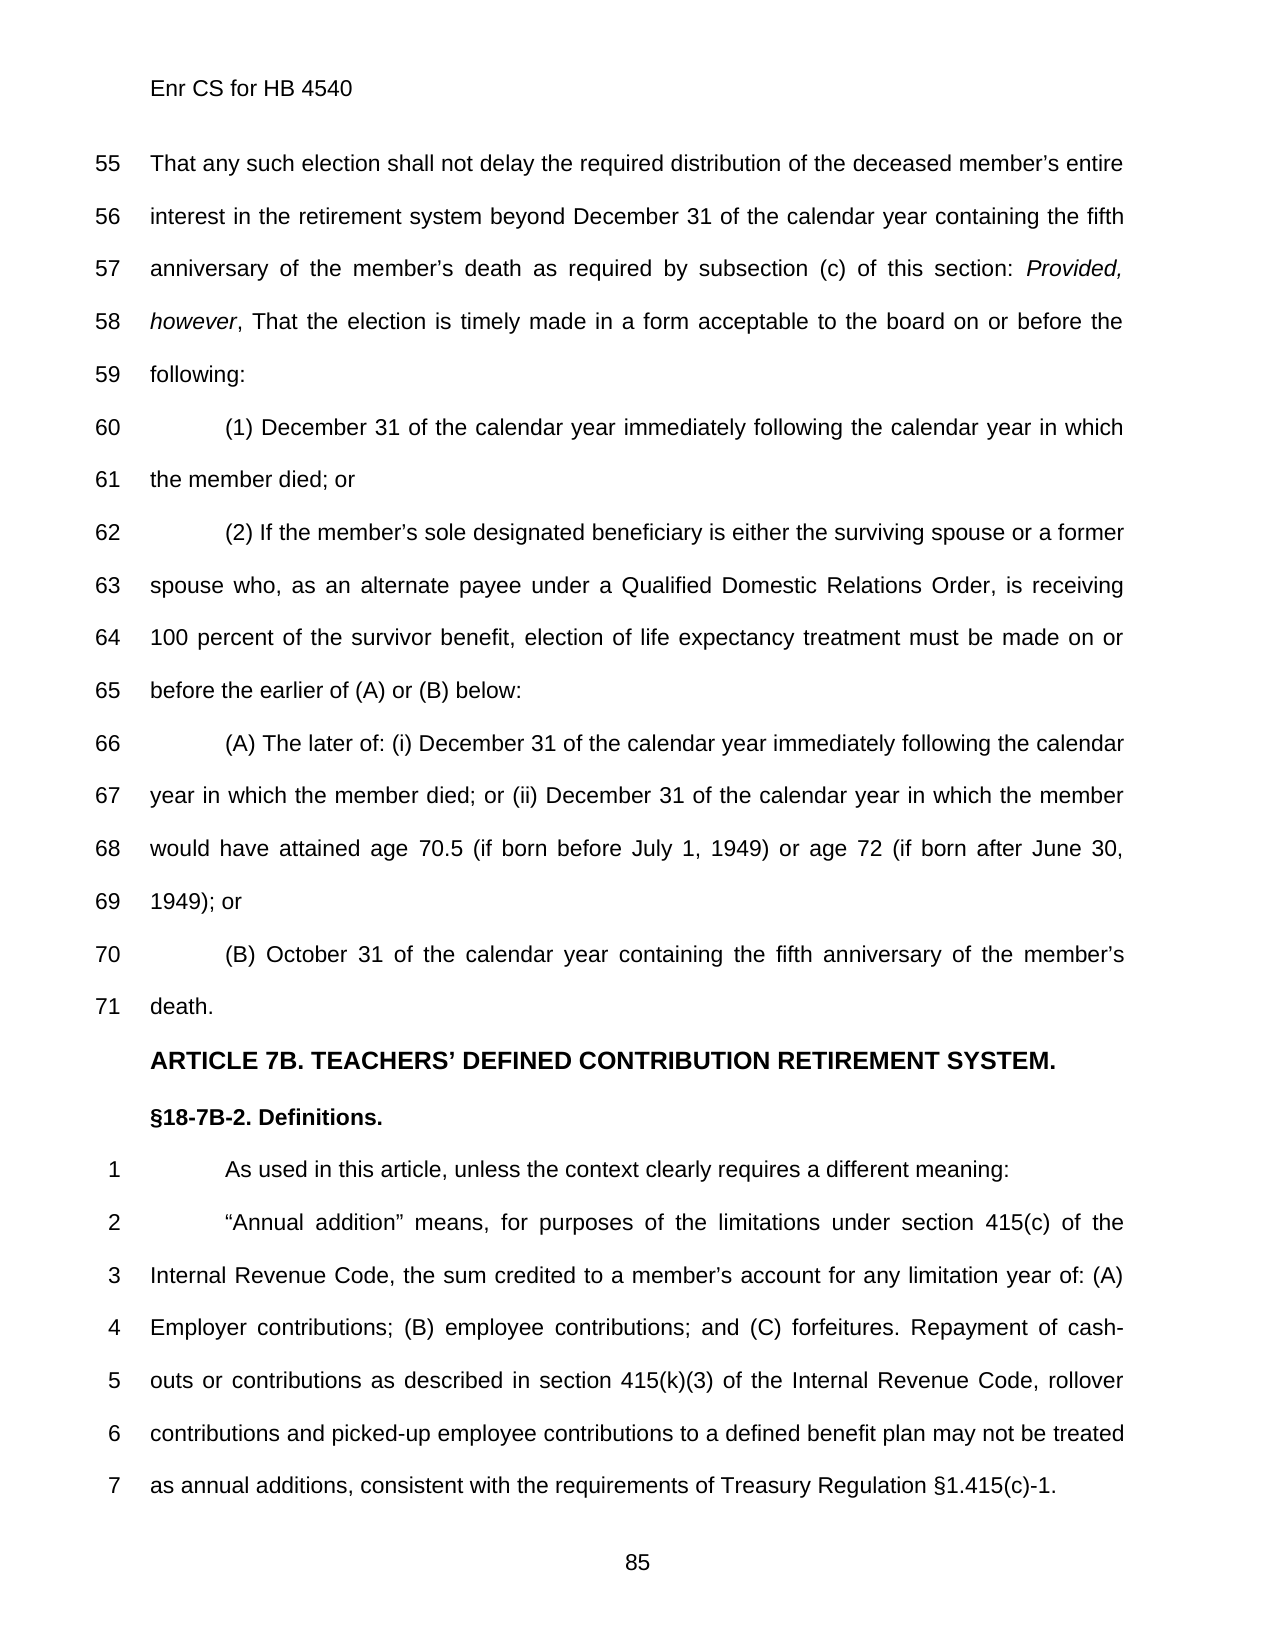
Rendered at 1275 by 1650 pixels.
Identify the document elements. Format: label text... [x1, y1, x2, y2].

subtitle ARTICLE 7B. TEACHERS’ DEFINED CONTRIBUTION RETIREMENT SYSTEM. [150, 1046, 1125, 1075]
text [150, 150, 1125, 387]
text (A) The later of: (i) December 31 of the calendar year immediately following the calendar year in which the member died; or (ii) December 31 of the calendar year in which the member would have attained age 70.5 (if born before July 1, 1949) or age 72 (if born after June 30, 1949); or [150, 730, 1125, 914]
text (2) If the member’s sole designated beneficiary is either the surviving spouse or a former spouse who, as an alternate payee under a Qualified Domestic Relations Order, is receiving 100 percent of the survivor benefit, election of life expectancy treatment must be made on or before the earlier of (A) or (B) below: [150, 519, 1125, 703]
text (B) October 31 of the calendar year containing the fifth anniversary of the member’s death. [150, 941, 1125, 1020]
subtitle §18-7B-2. Definitions. [150, 1103, 1125, 1130]
text “Annual addition” means, for purposes of the limitations under section 415(c) of the Internal Revenue Code, the sum credited to a member’s account for any limitation year of: (A) Employer contributions; (B) employee contributions; and (C) forfeitures. Repayment of cash-outs or contributions as described in section 415(k)(3) of the Internal Revenue Code, rollover contributions and picked-up employee contributions to a defined benefit plan may not be treated as annual additions, consistent with the requirements of Treasury Regulation §1.415(c)-1. [150, 1209, 1125, 1499]
text As used in this article, unless the context clearly requires a different meaning: [150, 1156, 1125, 1183]
text (1) December 31 of the calendar year immediately following the calendar year in which the member died; or [150, 413, 1125, 493]
